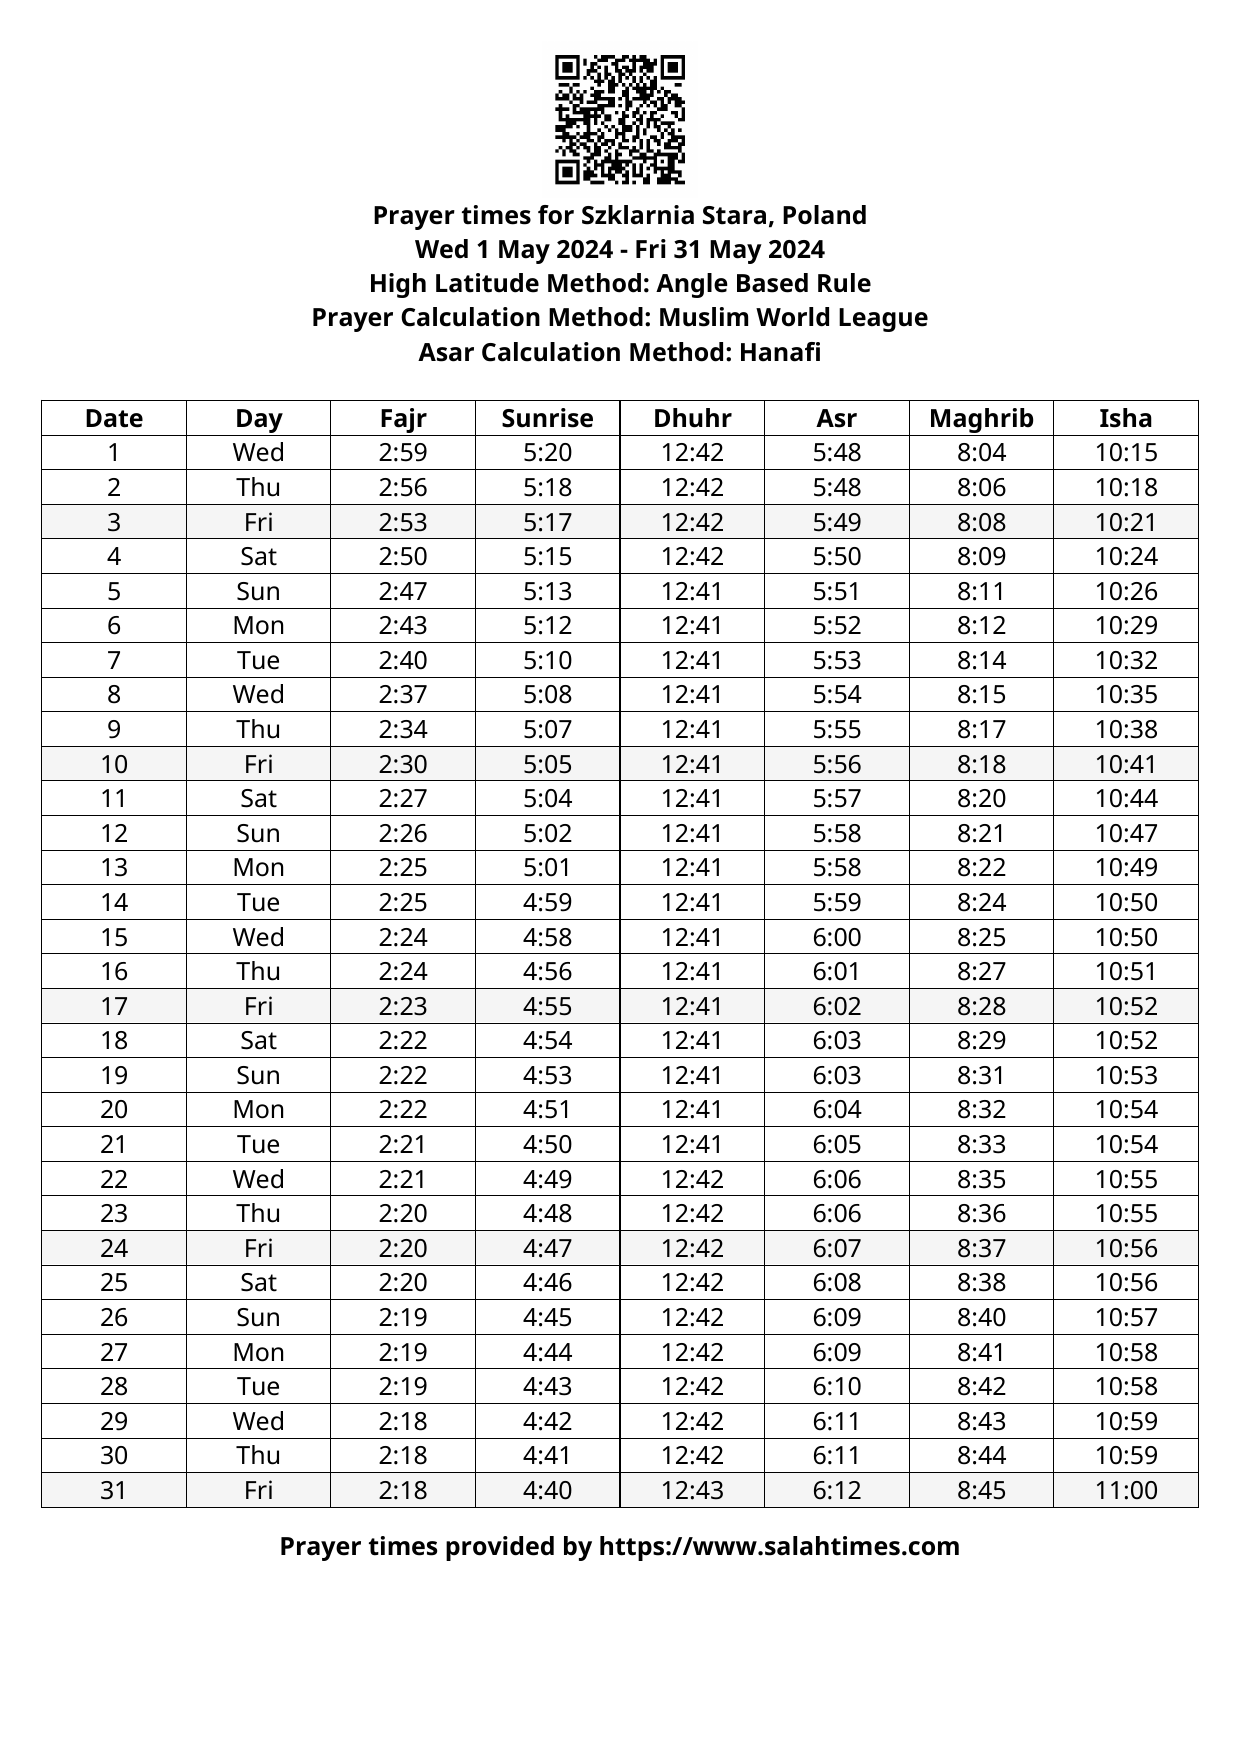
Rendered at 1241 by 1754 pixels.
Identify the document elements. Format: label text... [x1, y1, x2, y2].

table_cell 18 [42, 1024, 186, 1057]
table_cell 5:48 [765, 436, 909, 469]
table_header Date [42, 401, 186, 434]
table_cell 2:56 [331, 470, 475, 504]
table_cell 12:41 [621, 712, 764, 746]
table_cell 10:15 [1054, 436, 1198, 469]
table_cell 7 [42, 643, 186, 677]
table_cell 8:25 [910, 920, 1053, 953]
table_cell Tue [187, 1127, 330, 1161]
table_cell 4:48 [476, 1196, 619, 1230]
table_cell 4:45 [476, 1300, 619, 1334]
table_cell 12:43 [621, 1473, 764, 1507]
table_cell Mon [187, 1335, 330, 1368]
table_cell 12:41 [621, 1058, 764, 1092]
table_cell 5:18 [476, 470, 619, 504]
table_header Fajr [331, 401, 475, 434]
table_cell 12:42 [621, 1162, 764, 1195]
table_cell 12:42 [621, 436, 764, 469]
text High Latitude Method: Angle Based Rule [42, 266, 1198, 300]
table_cell 10:35 [1054, 678, 1198, 711]
table_cell 12:41 [621, 816, 764, 849]
table_cell 12:42 [621, 505, 764, 538]
table_cell 6:01 [765, 954, 909, 988]
table_cell Sat [187, 539, 330, 573]
table_cell 5:02 [476, 816, 619, 849]
table_cell Sat [187, 1266, 330, 1299]
table_cell 10:50 [1054, 885, 1198, 919]
table_cell 5 [42, 574, 186, 607]
table_cell 5:04 [476, 781, 619, 815]
table_cell 8:31 [910, 1058, 1053, 1092]
table_cell 2:20 [331, 1196, 475, 1230]
table_cell 3 [42, 505, 186, 538]
table_cell 2:22 [331, 1058, 475, 1092]
table_cell 5:17 [476, 505, 619, 538]
table_cell 10:26 [1054, 574, 1198, 607]
table_cell Sun [187, 1058, 330, 1092]
table_cell 8:18 [910, 747, 1053, 780]
table_cell 12:42 [621, 1196, 764, 1230]
table_cell 5:59 [765, 885, 909, 919]
picture [542, 41, 699, 198]
table_cell 12:41 [621, 989, 764, 1022]
table_cell 2:34 [331, 712, 475, 746]
table_cell 10:58 [1054, 1335, 1198, 1368]
table_cell 4:53 [476, 1058, 619, 1092]
table_cell 6:09 [765, 1300, 909, 1334]
table_cell 6:04 [765, 1093, 909, 1126]
table_cell 10:47 [1054, 816, 1198, 849]
table_cell 12:42 [621, 1231, 764, 1264]
table_cell 5:54 [765, 678, 909, 711]
table_cell 21 [42, 1127, 186, 1161]
table_cell 4:58 [476, 920, 619, 953]
table_cell 4:47 [476, 1231, 619, 1264]
table_cell 6:06 [765, 1162, 909, 1195]
table_cell 8:08 [910, 505, 1053, 538]
table_cell 2:53 [331, 505, 475, 538]
table_cell 6:10 [765, 1369, 909, 1403]
table_cell 8:36 [910, 1196, 1053, 1230]
table_cell 10:51 [1054, 954, 1198, 988]
table_cell Sun [187, 574, 330, 607]
table_cell 4:43 [476, 1369, 619, 1403]
table_cell 12:42 [621, 539, 764, 573]
table_cell 1 [42, 436, 186, 469]
table_cell 8:04 [910, 436, 1053, 469]
text Prayer times provided by https://www.salahtimes.com [42, 1528, 1198, 1563]
table_cell 10:54 [1054, 1127, 1198, 1161]
table_cell 2:24 [331, 954, 475, 988]
table_cell 12:41 [621, 954, 764, 988]
table_cell 27 [42, 1335, 186, 1368]
table_cell Sat [187, 781, 330, 815]
table_cell 31 [42, 1473, 186, 1507]
table_cell 5:08 [476, 678, 619, 711]
table_cell Fri [187, 1231, 330, 1264]
table_cell 5:49 [765, 505, 909, 538]
table_cell 12:42 [621, 1404, 764, 1437]
table_cell 4:46 [476, 1266, 619, 1299]
table_cell 12:42 [621, 1266, 764, 1299]
table_cell 10:24 [1054, 539, 1198, 573]
table_cell 10:55 [1054, 1196, 1198, 1230]
table_cell 5:50 [765, 539, 909, 573]
table_cell 10:41 [1054, 747, 1198, 780]
table_cell Thu [187, 1439, 330, 1472]
table_cell 8:06 [910, 470, 1053, 504]
table_cell 10:18 [1054, 470, 1198, 504]
table_cell 10 [42, 747, 186, 780]
table_cell 5:55 [765, 712, 909, 746]
table_cell 6:09 [765, 1335, 909, 1368]
table_cell 8:24 [910, 885, 1053, 919]
table_cell 8:14 [910, 643, 1053, 677]
table_header Maghrib [910, 401, 1053, 434]
table_cell 12:41 [621, 885, 764, 919]
table_cell 10:58 [1054, 1369, 1198, 1403]
table_cell 25 [42, 1266, 186, 1299]
table_cell 10:44 [1054, 781, 1198, 815]
table_cell 8:17 [910, 712, 1053, 746]
table_cell 5:15 [476, 539, 619, 573]
table_cell 2:19 [331, 1300, 475, 1334]
table_cell 5:51 [765, 574, 909, 607]
table_cell 19 [42, 1058, 186, 1092]
table_cell 2:26 [331, 816, 475, 849]
table_cell Wed [187, 678, 330, 711]
table_cell 8:11 [910, 574, 1053, 607]
table_cell 5:05 [476, 747, 619, 780]
table_cell 10:32 [1054, 643, 1198, 677]
table_cell 6:02 [765, 989, 909, 1022]
table_cell 2:24 [331, 920, 475, 953]
table_cell 11:00 [1054, 1473, 1198, 1507]
table_cell 12:41 [621, 747, 764, 780]
table_cell 2:20 [331, 1266, 475, 1299]
table_cell Sun [187, 816, 330, 849]
table_cell 6:06 [765, 1196, 909, 1230]
table_header Isha [1054, 401, 1198, 434]
table_cell 26 [42, 1300, 186, 1334]
table_cell 5:13 [476, 574, 619, 607]
table_cell Thu [187, 954, 330, 988]
table_cell Sat [187, 1024, 330, 1057]
table_cell 10:53 [1054, 1058, 1198, 1092]
table_cell Thu [187, 712, 330, 746]
table_cell 10:52 [1054, 989, 1198, 1022]
table_cell Mon [187, 1093, 330, 1126]
table_cell 10:55 [1054, 1162, 1198, 1195]
table_cell 12:41 [621, 609, 764, 642]
table_cell 2:37 [331, 678, 475, 711]
table_cell Wed [187, 1404, 330, 1437]
table_cell 2:25 [331, 885, 475, 919]
table_cell 12:41 [621, 781, 764, 815]
table_cell 8:09 [910, 539, 1053, 573]
table_cell 22 [42, 1162, 186, 1195]
table_cell 2:18 [331, 1439, 475, 1472]
table_cell 5:56 [765, 747, 909, 780]
table_cell Thu [187, 1196, 330, 1230]
table_cell 17 [42, 989, 186, 1022]
table_cell 5:01 [476, 851, 619, 884]
text Prayer times for Szklarnia Stara, Poland [42, 198, 1198, 232]
table_cell Sun [187, 1300, 330, 1334]
table_cell 5:07 [476, 712, 619, 746]
table_cell 10:52 [1054, 1024, 1198, 1057]
text Prayer Calculation Method: Muslim World League [42, 300, 1198, 334]
table_cell Thu [187, 470, 330, 504]
table_cell 6:05 [765, 1127, 909, 1161]
table_cell 10:21 [1054, 505, 1198, 538]
table_header Sunrise [476, 401, 619, 434]
table_cell 2:21 [331, 1162, 475, 1195]
table_cell 2:19 [331, 1369, 475, 1403]
table_cell 12:41 [621, 920, 764, 953]
table_cell 6:07 [765, 1231, 909, 1264]
table_cell 10:49 [1054, 851, 1198, 884]
table_cell 15 [42, 920, 186, 953]
table_cell 6:11 [765, 1404, 909, 1437]
table_cell 5:53 [765, 643, 909, 677]
table_cell 8:42 [910, 1369, 1053, 1403]
table_cell 13 [42, 851, 186, 884]
table_cell 4:40 [476, 1473, 619, 1507]
table_cell 6 [42, 609, 186, 642]
table_cell 20 [42, 1093, 186, 1126]
table_cell 12:41 [621, 1024, 764, 1057]
table_cell 8:44 [910, 1439, 1053, 1472]
table_cell Mon [187, 609, 330, 642]
table_cell 12:41 [621, 1127, 764, 1161]
table_cell Tue [187, 643, 330, 677]
table_cell 2:21 [331, 1127, 475, 1161]
table_cell 5:12 [476, 609, 619, 642]
table_cell 2:43 [331, 609, 475, 642]
table_cell 2:27 [331, 781, 475, 815]
table_cell 8:15 [910, 678, 1053, 711]
table_cell 8:33 [910, 1127, 1053, 1161]
table_cell 9 [42, 712, 186, 746]
table_cell Fri [187, 989, 330, 1022]
table_cell Tue [187, 1369, 330, 1403]
table_cell 8:12 [910, 609, 1053, 642]
table_cell 5:48 [765, 470, 909, 504]
table_cell 30 [42, 1439, 186, 1472]
table_cell 8:22 [910, 851, 1053, 884]
table_cell 5:52 [765, 609, 909, 642]
table_cell 4:49 [476, 1162, 619, 1195]
table_cell 2:20 [331, 1231, 475, 1264]
table_cell 12:42 [621, 1300, 764, 1334]
table_cell 11 [42, 781, 186, 815]
table_cell 12:42 [621, 1335, 764, 1368]
table_cell 8 [42, 678, 186, 711]
table_cell 2 [42, 470, 186, 504]
table_cell 12 [42, 816, 186, 849]
table_cell 8:27 [910, 954, 1053, 988]
table_cell 2:18 [331, 1404, 475, 1437]
table_cell 4 [42, 539, 186, 573]
table_cell Mon [187, 851, 330, 884]
table_cell 14 [42, 885, 186, 919]
table_cell 5:58 [765, 851, 909, 884]
table_cell 6:00 [765, 920, 909, 953]
table_cell 4:54 [476, 1024, 619, 1057]
table_cell 2:18 [331, 1473, 475, 1507]
table_cell 2:25 [331, 851, 475, 884]
table_cell 29 [42, 1404, 186, 1437]
table_cell 12:41 [621, 1093, 764, 1126]
table_cell 10:29 [1054, 609, 1198, 642]
table_cell 4:56 [476, 954, 619, 988]
table_cell 4:59 [476, 885, 619, 919]
table_header Dhuhr [621, 401, 764, 434]
table_cell 12:42 [621, 1369, 764, 1403]
table_cell 2:59 [331, 436, 475, 469]
table_cell 10:59 [1054, 1439, 1198, 1472]
table_cell 5:57 [765, 781, 909, 815]
table_cell 8:40 [910, 1300, 1053, 1334]
table_cell Wed [187, 436, 330, 469]
table_cell 10:38 [1054, 712, 1198, 746]
table_cell Wed [187, 1162, 330, 1195]
table_cell 10:56 [1054, 1266, 1198, 1299]
table_cell 2:22 [331, 1024, 475, 1057]
table_cell 6:03 [765, 1024, 909, 1057]
text Wed 1 May 2024 - Fri 31 May 2024 [42, 232, 1198, 266]
table_cell 6:11 [765, 1439, 909, 1472]
table_cell 2:23 [331, 989, 475, 1022]
table_cell 5:20 [476, 436, 619, 469]
table_cell 12:42 [621, 470, 764, 504]
table_cell 8:32 [910, 1093, 1053, 1126]
table_cell Tue [187, 885, 330, 919]
table_cell 6:08 [765, 1266, 909, 1299]
table_cell 2:50 [331, 539, 475, 573]
table_cell 10:59 [1054, 1404, 1198, 1437]
table_cell 8:38 [910, 1266, 1053, 1299]
table_cell 8:20 [910, 781, 1053, 815]
table_cell Fri [187, 1473, 330, 1507]
table_header Asr [765, 401, 909, 434]
table_cell 28 [42, 1369, 186, 1403]
table_cell 6:12 [765, 1473, 909, 1507]
table_cell 10:50 [1054, 920, 1198, 953]
table_cell 2:19 [331, 1335, 475, 1368]
table_cell 5:58 [765, 816, 909, 849]
table_cell 12:42 [621, 1439, 764, 1472]
table_cell 23 [42, 1196, 186, 1230]
table_cell 4:51 [476, 1093, 619, 1126]
table_cell 16 [42, 954, 186, 988]
table_cell 4:55 [476, 989, 619, 1022]
table_cell 4:41 [476, 1439, 619, 1472]
table_cell 8:37 [910, 1231, 1053, 1264]
table_header Day [187, 401, 330, 434]
text Asar Calculation Method: Hanafi [42, 334, 1198, 368]
table_cell 4:50 [476, 1127, 619, 1161]
table_cell 12:41 [621, 574, 764, 607]
table_cell 8:35 [910, 1162, 1053, 1195]
table_cell 10:56 [1054, 1231, 1198, 1264]
table_cell 8:21 [910, 816, 1053, 849]
table_cell 12:41 [621, 851, 764, 884]
table_cell 2:22 [331, 1093, 475, 1126]
table_cell 10:57 [1054, 1300, 1198, 1334]
table_cell 8:45 [910, 1473, 1053, 1507]
table_cell 6:03 [765, 1058, 909, 1092]
table_cell 8:29 [910, 1024, 1053, 1057]
table_cell 2:47 [331, 574, 475, 607]
table_cell 10:54 [1054, 1093, 1198, 1126]
table_cell 8:28 [910, 989, 1053, 1022]
table_cell 2:40 [331, 643, 475, 677]
table_cell 24 [42, 1231, 186, 1264]
table_cell Fri [187, 747, 330, 780]
table_cell 2:30 [331, 747, 475, 780]
table_cell 4:44 [476, 1335, 619, 1368]
table_cell 8:41 [910, 1335, 1053, 1368]
table_cell 4:42 [476, 1404, 619, 1437]
table_cell 5:10 [476, 643, 619, 677]
table_cell 8:43 [910, 1404, 1053, 1437]
table_cell 12:41 [621, 643, 764, 677]
table_cell Fri [187, 505, 330, 538]
table_cell 12:41 [621, 678, 764, 711]
table_cell Wed [187, 920, 330, 953]
